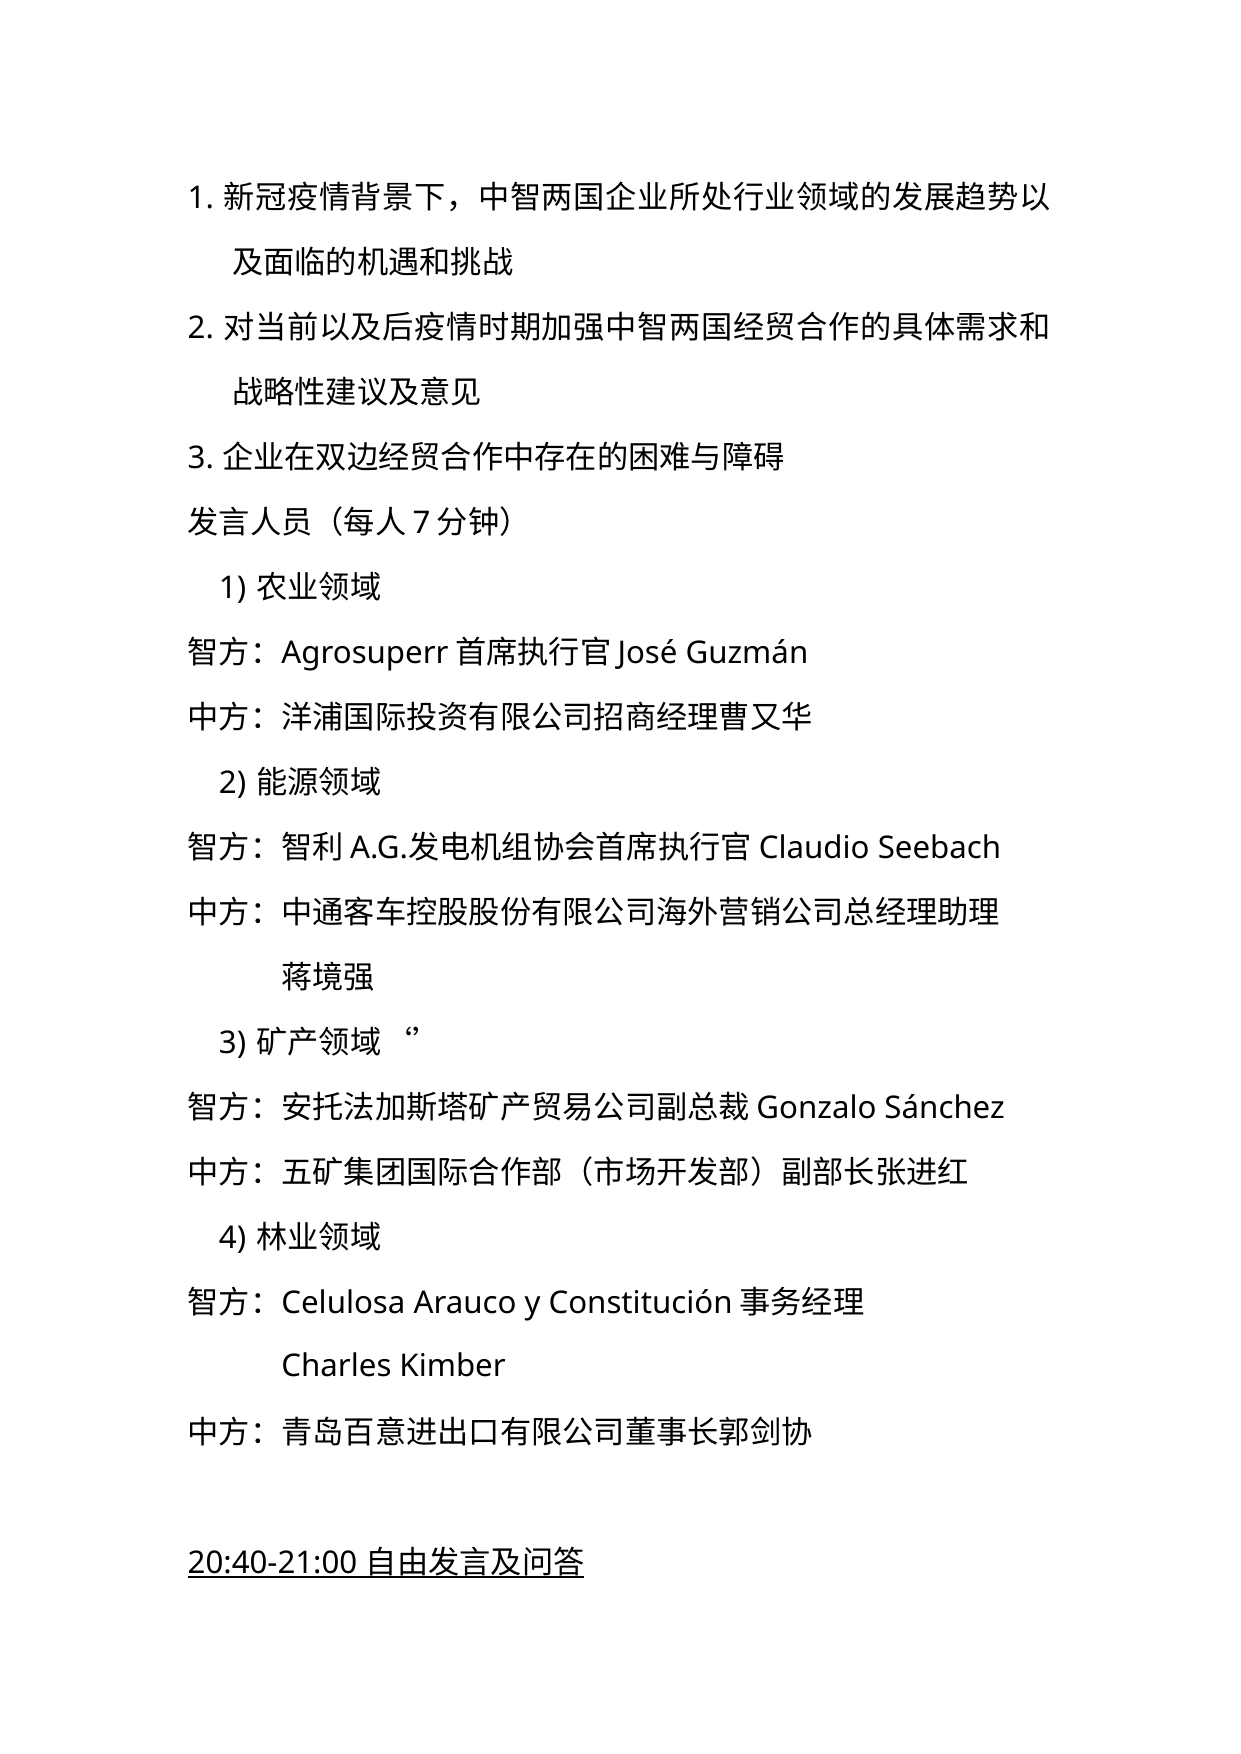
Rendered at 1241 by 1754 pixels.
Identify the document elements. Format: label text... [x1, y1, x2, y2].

text 中方：青岛百意进出口有限公司董事长郭剑协 [187, 1397, 1053, 1462]
text 2. 对当前以及后疫情时期加强中智两国经贸合作的具体需求和战略性建议及意见 [187, 292, 1053, 422]
text Charles Kimber [187, 1332, 1053, 1397]
text 20:40-21:00 自由发言及问答 [187, 1527, 1053, 1592]
text 蒋境强 [187, 942, 1053, 1007]
text 智方：Agrosuperr首席执行官José Guzmán [187, 617, 1053, 682]
list 能源领域 [219, 747, 1053, 812]
list 林业领域 [219, 1202, 1053, 1267]
text 智方：智利A.G.发电机组协会首席执行官 Claudio Seebach [187, 812, 1053, 877]
text 中方：中通客车控股股份有限公司海外营销公司总经理助理 [187, 877, 1053, 942]
text 中方：五矿集团国际合作部（市场开发部）副部长张进红 [187, 1137, 1053, 1202]
text 1. 新冠疫情背景下，中智两国企业所处行业领域的发展趋势以及面临的机遇和挑战 [187, 162, 1053, 292]
list 农业领域 [219, 552, 1053, 617]
text 中方：洋浦国际投资有限公司招商经理曹又华 [187, 682, 1053, 747]
text 智方：Celulosa Arauco y Constitución事务经理 [187, 1267, 1053, 1332]
text 3. 企业在双边经贸合作中存在的困难与障碍 [187, 422, 1053, 487]
text 智方：安托法加斯塔矿产贸易公司副总裁Gonzalo Sánchez [187, 1072, 1053, 1137]
text 发言人员（每人7分钟） [187, 487, 1053, 552]
list 矿产领域‘’ [219, 1007, 1053, 1072]
